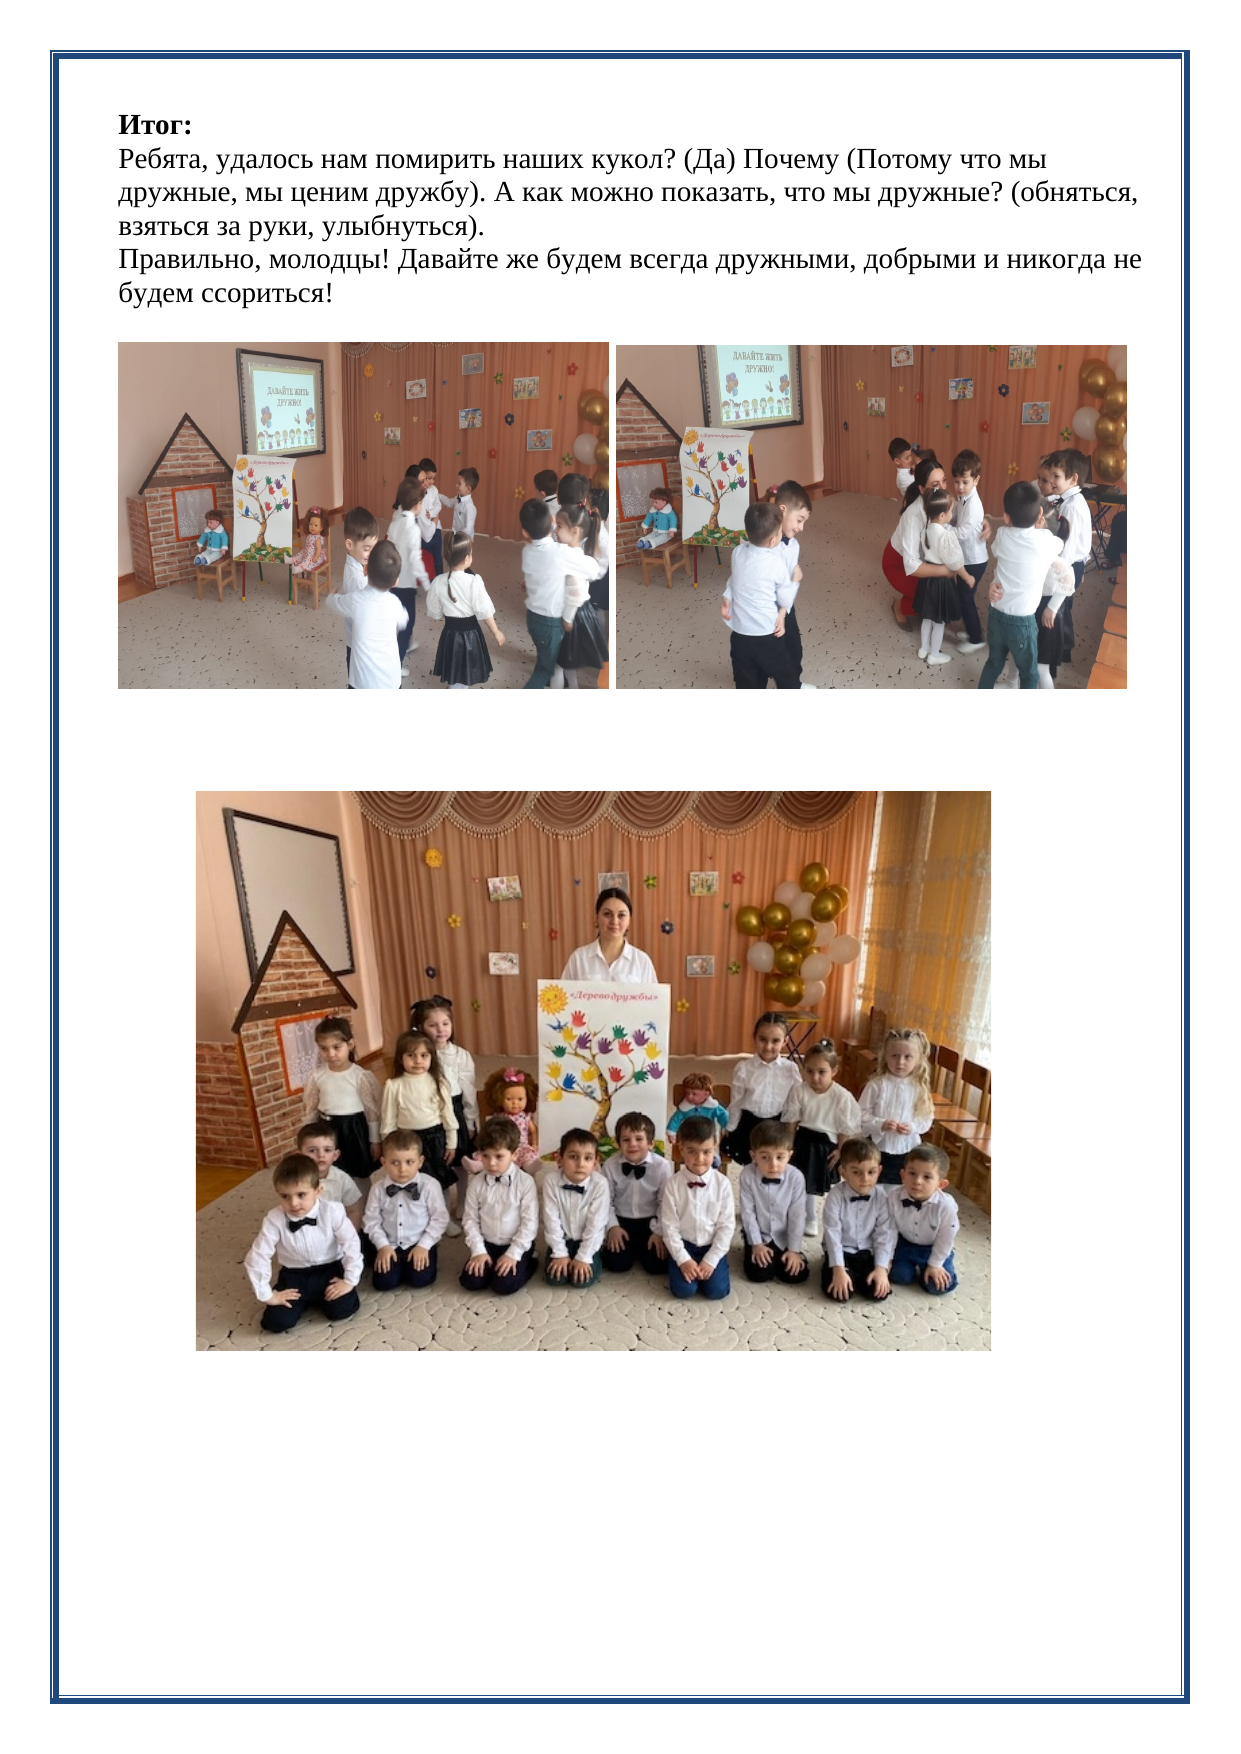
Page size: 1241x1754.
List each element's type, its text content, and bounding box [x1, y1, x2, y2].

picture [616, 345, 1127, 689]
picture [118, 342, 609, 689]
picture [195, 791, 992, 1351]
text Итог: Ребята, удалось нам помирить наших кукол? (Да) Почему (Потому что мы дружные, мы ценим дружбу). А как можно показать, что мы дружные? (обняться, взяться за руки, улыбнуться). Правильно, молодцы! Давайте же будем всегда дружными, добрыми и никогда не будем ссориться! [118, 74, 1152, 309]
